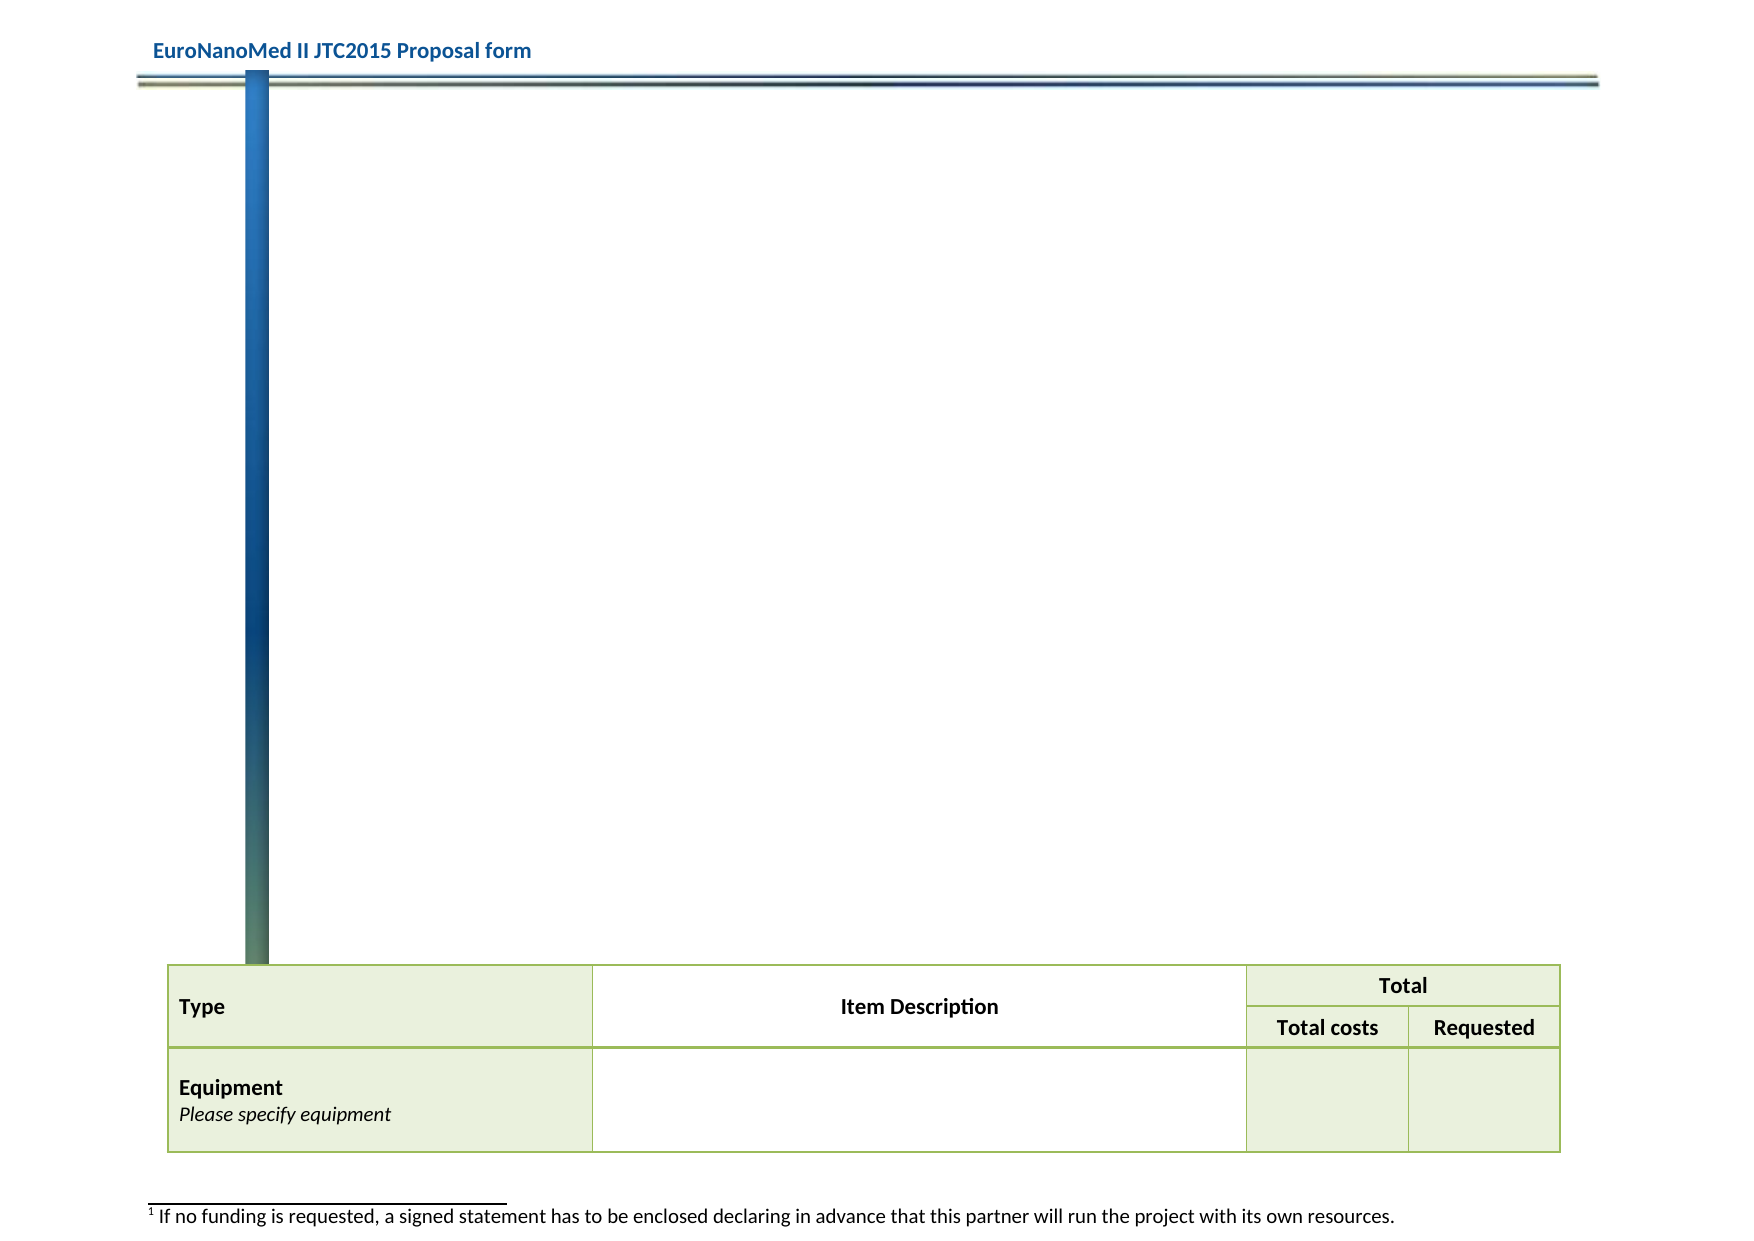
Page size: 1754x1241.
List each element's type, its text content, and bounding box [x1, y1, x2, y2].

table_header Type [169, 966, 592, 1046]
table_header Item Description [593, 966, 1246, 1046]
table_cell Requested [1409, 1007, 1559, 1046]
table_cell [1247, 1049, 1408, 1151]
table_cell [593, 1049, 1246, 1151]
table_cell Equipment Please specify equipment [169, 1049, 592, 1151]
table_cell Total costs [1247, 1007, 1408, 1046]
table_cell [1409, 1049, 1559, 1151]
table_header Total [1247, 966, 1559, 1005]
picture [136, 70, 1601, 964]
